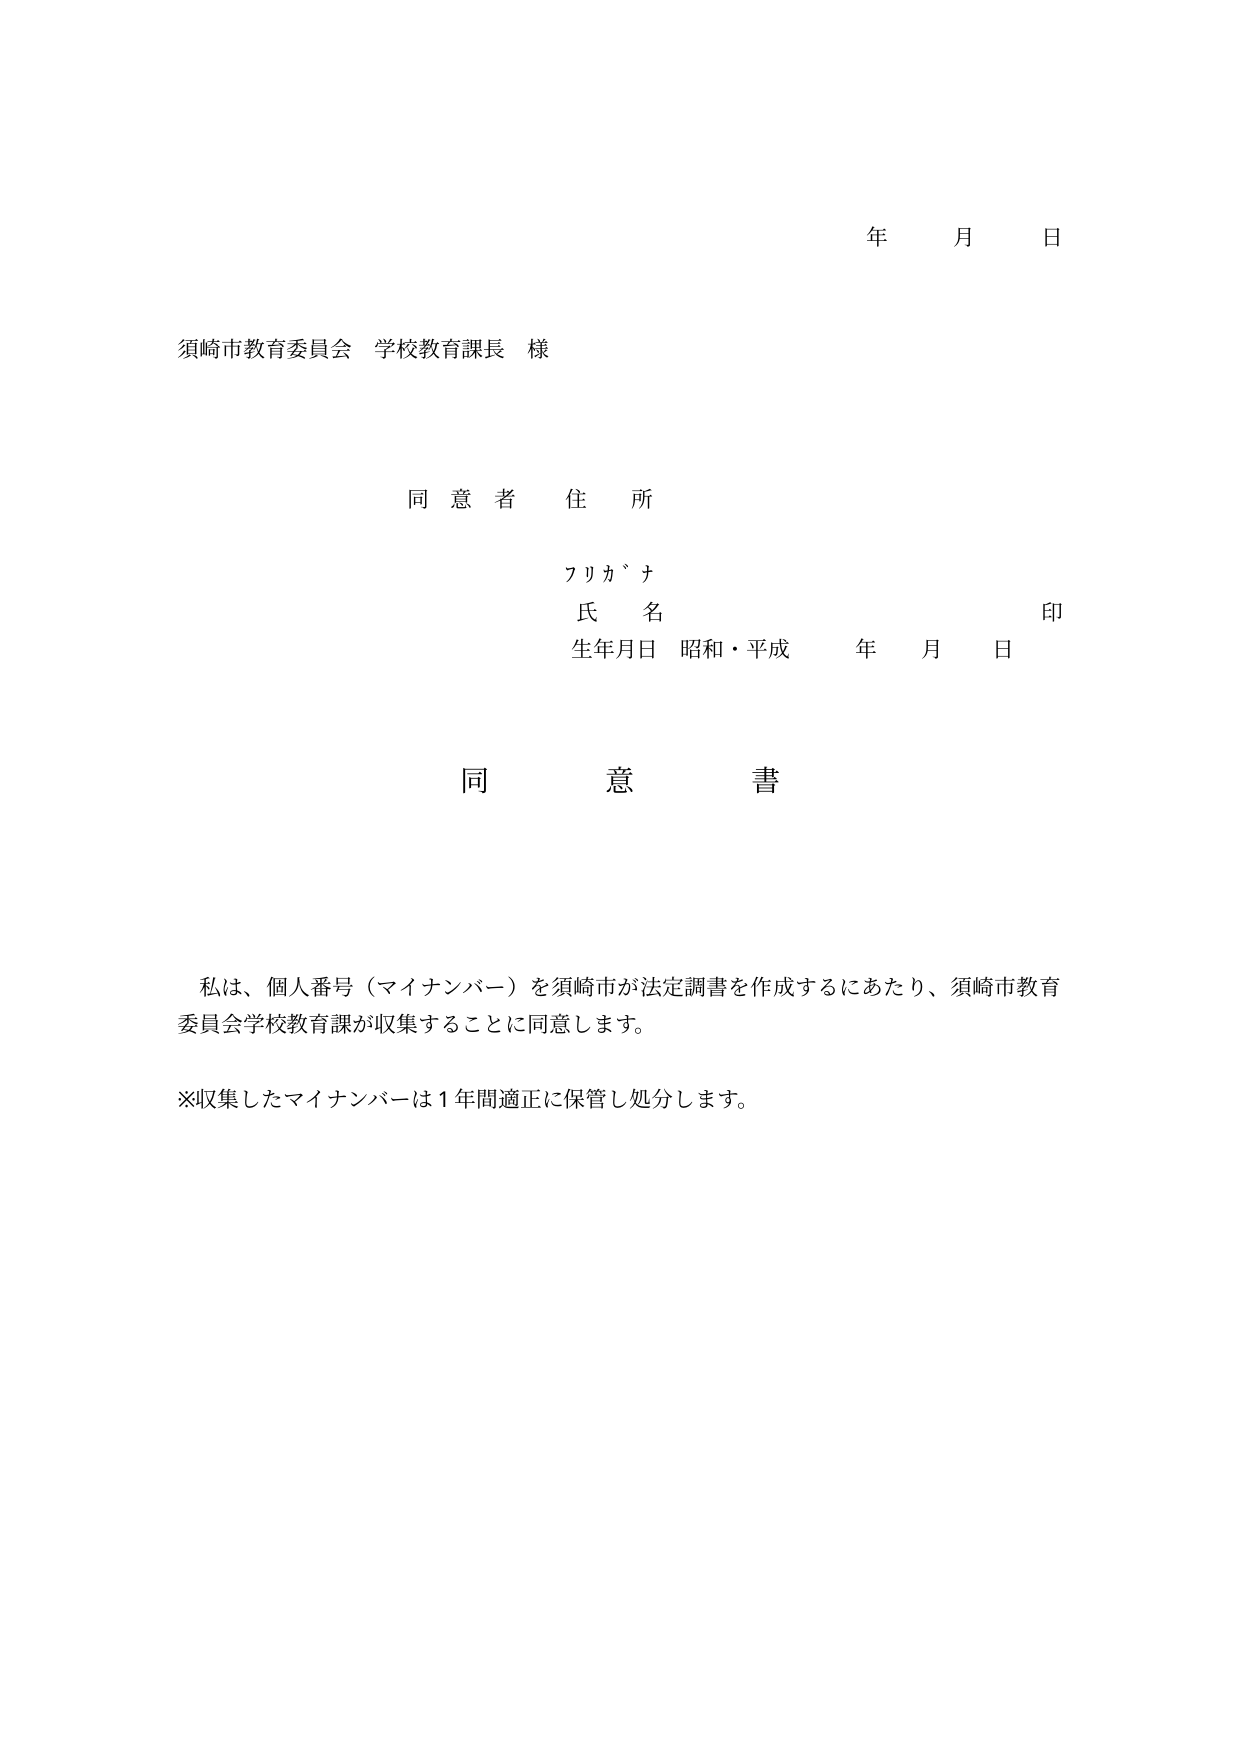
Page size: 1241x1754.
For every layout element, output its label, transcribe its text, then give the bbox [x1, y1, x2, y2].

text 生年月日 昭和・平成 年 月 日 [177, 629, 1019, 667]
text 同 意 書 [177, 742, 1063, 817]
text 須崎市教育委員会 学校教育課長 様 [177, 329, 1063, 367]
text 同 意 者 住 所 [177, 479, 1063, 517]
text 私は、個人番号（マイナンバー）を須崎市が法定調書を作成するにあたり、須崎市教育委員会学校教育課が収集することに同意します。 [177, 967, 1063, 1042]
text 年 月 日 [177, 217, 1063, 254]
text ﾌﾘｶﾞﾅ [177, 554, 1063, 592]
text 氏 名 印 [177, 592, 1063, 629]
text ※収集したマイナンバーは1年間適正に保管し処分します。 [177, 1079, 1063, 1117]
